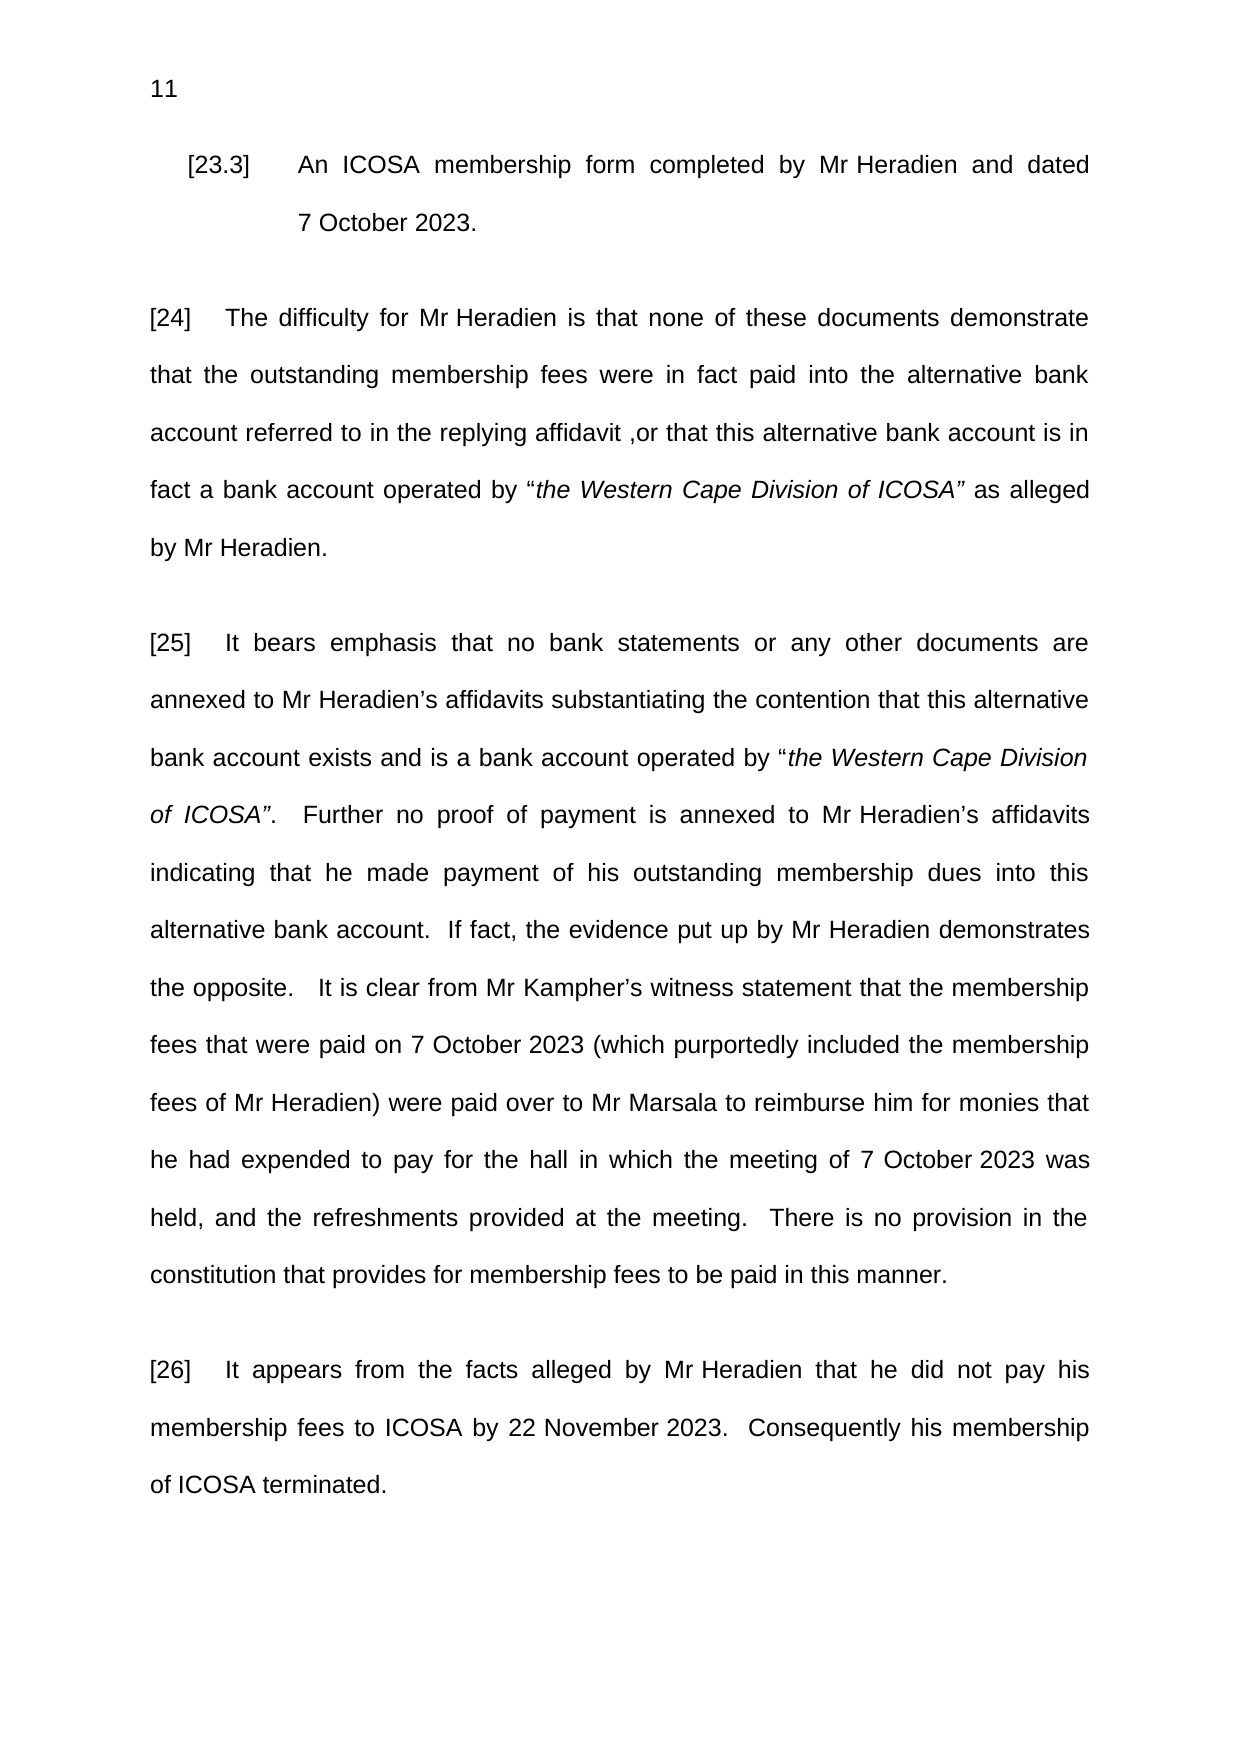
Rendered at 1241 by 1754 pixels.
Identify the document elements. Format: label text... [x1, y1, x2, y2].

text [25] It bears emphasis that no bank statements or any other documents are annexed to Mr Heradien’s affidavits substantiating the contention that this alternative bank account exists and is a bank account operated by “the Western Cape Division of ICOSA”. Further no proof of payment is annexed to Mr Heradien’s affidavits indicating that he made payment of his outstanding membership dues into this alternative bank account. If fact, the evidence put up by Mr Heradien demonstrates the opposite. It is clear from Mr Kampher’s witness statement that the membership fees that were paid on 7 October 2023 (which purportedly included the membership fees of Mr Heradien) were paid over to Mr Marsala to reimburse him for monies that he had expended to pay for the hall in which the meeting of 7 October 2023 was held, and the refreshments provided at the meeting. There is no provision in the constitution that provides for membership fees to be paid in this manner. [149, 627, 1090, 1289]
text [24] The difficulty for Mr Heradien is that none of these documents demonstrate that the outstanding membership fees were in fact paid into the alternative bank account referred to in the replying affidavit ,or that this alternative bank account is in fact a bank account operated by “the Western Cape Division of ICOSA” as alleged by Mr Heradien. [149, 302, 1090, 561]
text [23.3] An ICOSA membership form completed by Mr Heradien and dated 7 October 2023. [187, 150, 1090, 236]
text [26] It appears from the facts alleged by Mr Heradien that he did not pay his membership fees to ICOSA by 22 November 2023. Consequently his membership of ICOSA terminated. [149, 1355, 1090, 1499]
